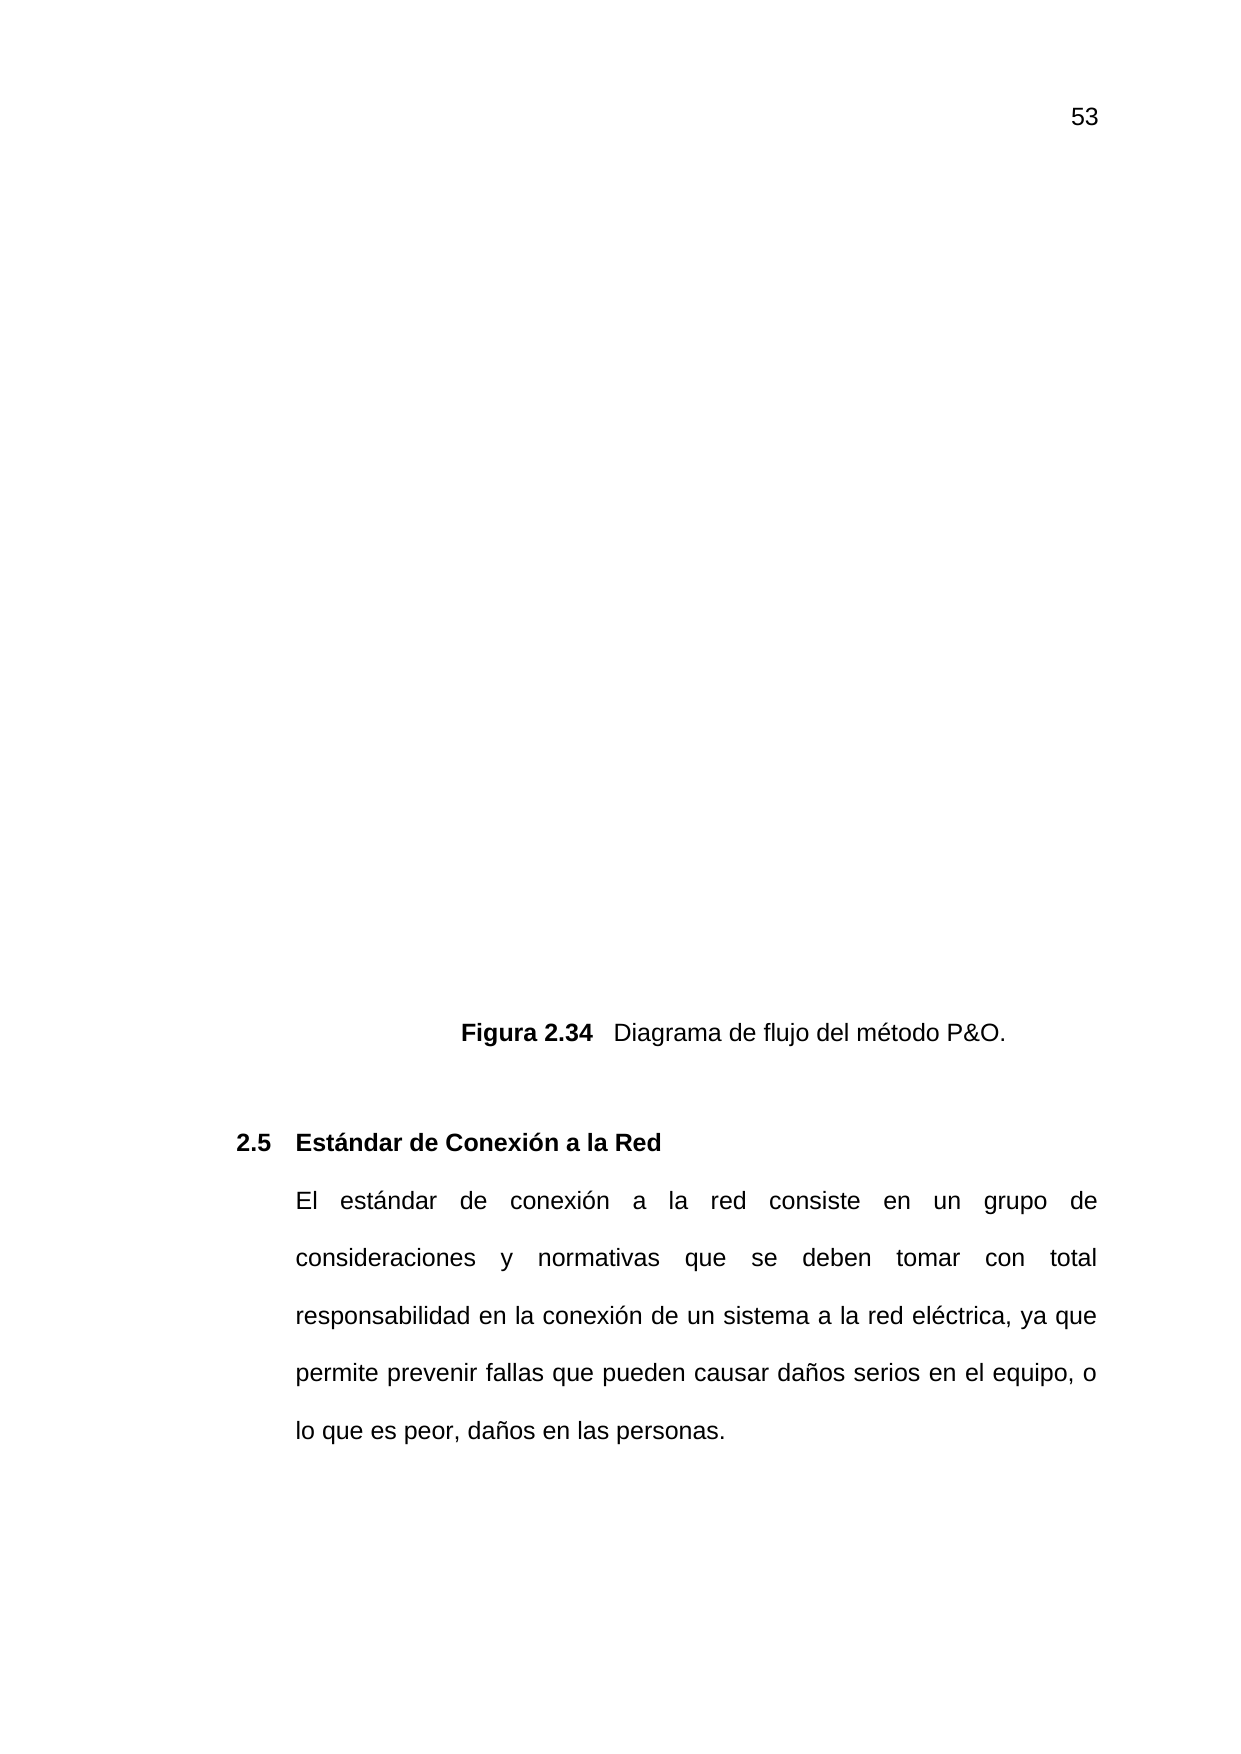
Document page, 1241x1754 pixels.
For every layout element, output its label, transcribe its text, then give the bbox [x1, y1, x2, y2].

list El estándar de conexión a la red consiste en un grupo de consideraciones y normativas que se deben tomar con total responsabilidad en la conexión de un sistema a la red eléctrica, ya que permite prevenir fallas que pueden causar daños serios en el equipo, o lo que es peor, daños en las personas. [295, 1186, 1098, 1444]
text Figura 2.34 Diagrama de flujo del método P&O. [369, 1018, 1098, 1047]
list Estándar de Conexión a la Red [236, 1128, 1098, 1157]
